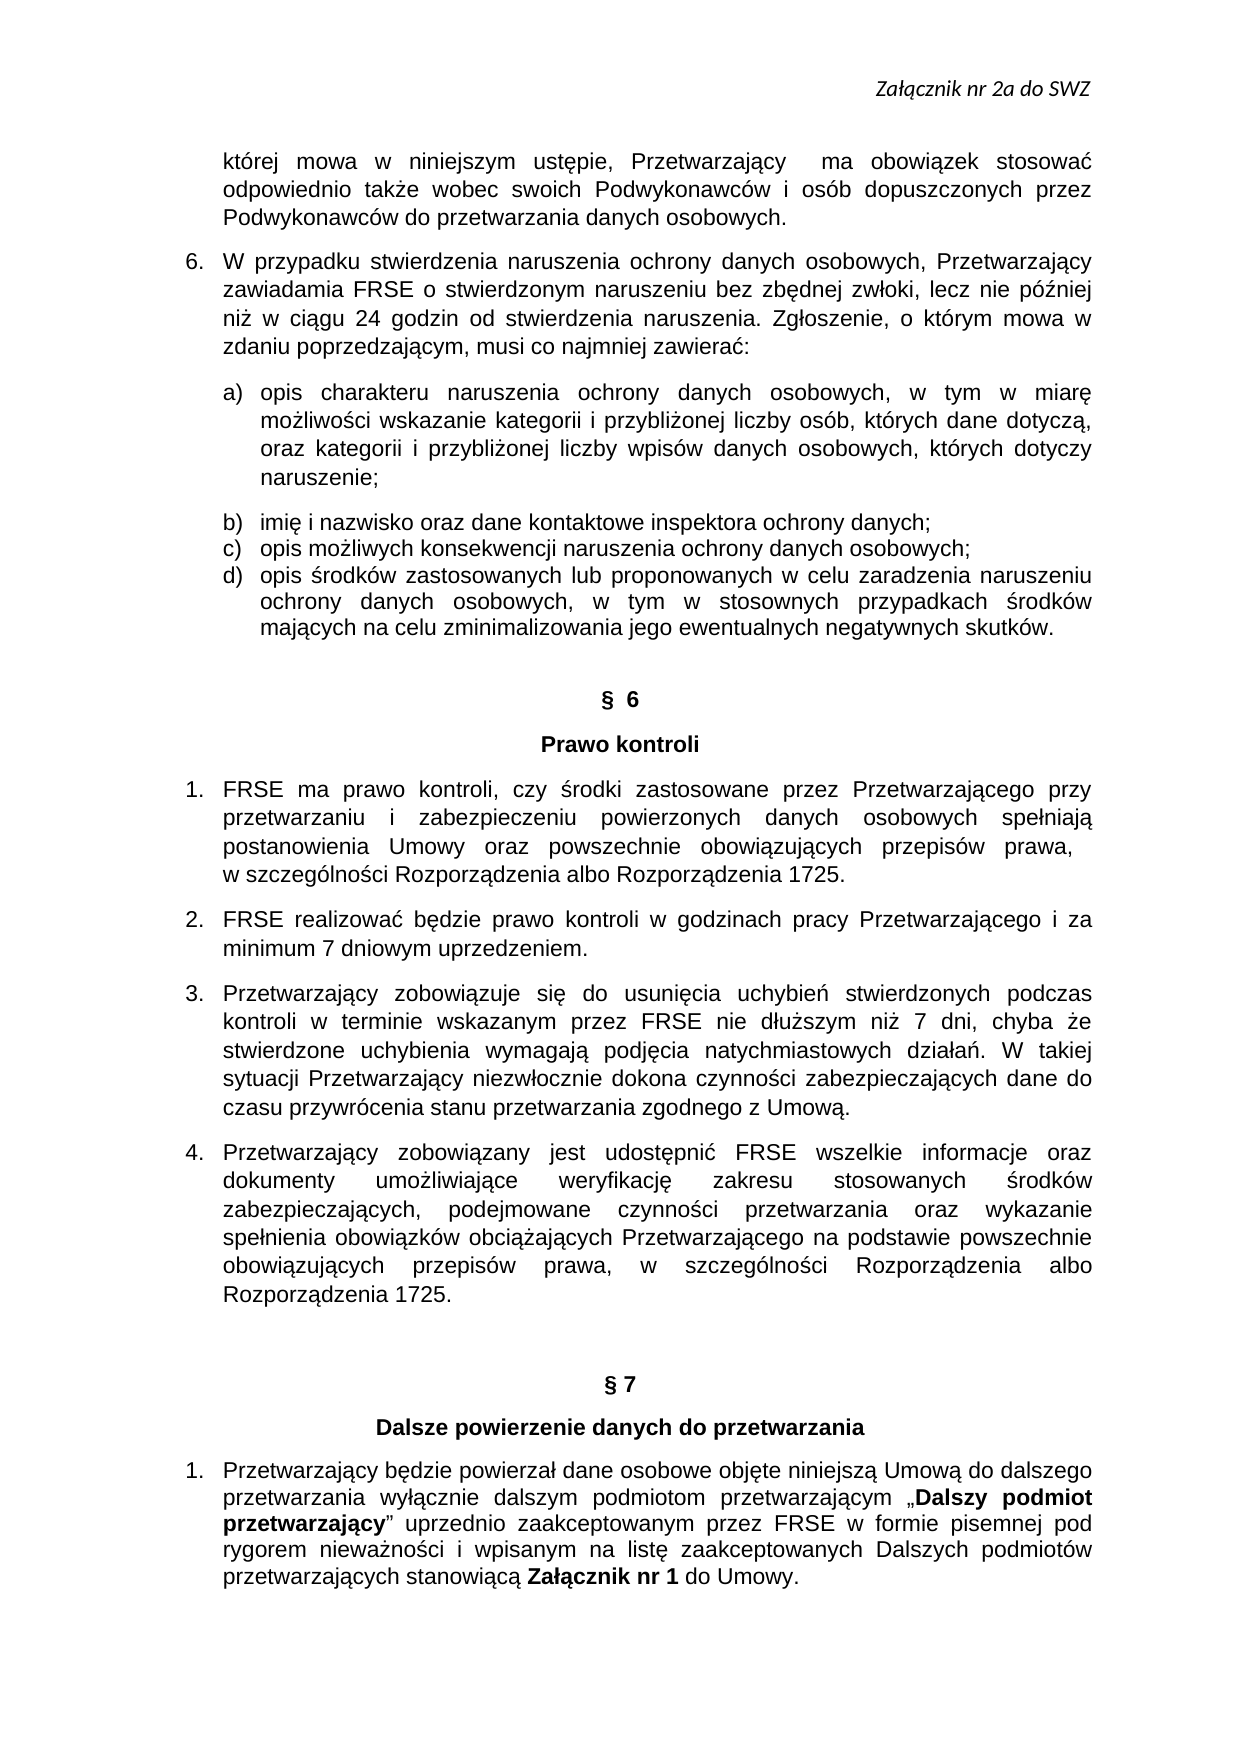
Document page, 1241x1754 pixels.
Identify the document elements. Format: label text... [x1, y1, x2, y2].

text Dalsze powierzenie danych do przetwarzania [148, 1414, 1093, 1441]
list Przetwarzający będzie powierzał dane osobowe objęte niniejszą Umową do dalszego przetwarzania wyłącznie dalszym podmiotom przetwarzającym „Dalszy podmiot przetwarzający” uprzednio zaakceptowanym przez FRSE w formie pisemnej pod rygorem nieważności i wpisanym na listę zaakceptowanych Dalszych podmiotów przetwarzających stanowiącą Załącznik nr 1 do Umowy. [185, 1457, 1093, 1589]
list FRSE ma prawo kontroli, czy środki zastosowane przez Przetwarzającego przy przetwarzaniu i zabezpieczeniu powierzonych danych osobowych spełniają postanowienia Umowy oraz powszechnie obowiązujących przepisów prawa, w szczególności Rozporządzenia albo Rozporządzenia 1725. [185, 776, 1093, 888]
list opis charakteru naruszenia ochrony danych osobowych, w tym w miarę możliwości wskazanie kategorii i przybliżonej liczby osób, których dane dotyczą, oraz kategorii i przybliżonej liczby wpisów danych osobowych, których dotyczy naruszenie; [223, 378, 1093, 490]
list Przetwarzający zobowiązuje się do usunięcia uchybień stwierdzonych podczas kontroli w terminie wskazanym przez FRSE nie dłuższym niż 7 dni, chyba że stwierdzone uchybienia wymagają podjęcia natychmiastowych działań. W takiej sytuacji Przetwarzający niezwłocznie dokona czynności zabezpieczających dane do czasu przywrócenia stanu przetwarzania zgodnego z Umową. [185, 980, 1093, 1120]
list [185, 148, 1093, 230]
list Przetwarzający zobowiązany jest udostępnić FRSE wszelkie informacje oraz dokumenty umożliwiające weryfikację zakresu stosowanych środków zabezpieczających, podejmowane czynności przetwarzania oraz wykazanie spełnienia obowiązków obciążających Przetwarzającego na podstawie powszechnie obowiązujących przepisów prawa, w szczególności Rozporządzenia albo Rozporządzenia 1725. [185, 1139, 1093, 1307]
text Prawo kontroli [148, 731, 1093, 757]
list FRSE realizować będzie prawo kontroli w godzinach pracy Przetwarzającego i za minimum 7 dniowym uprzedzeniem. [185, 906, 1093, 961]
list W przypadku stwierdzenia naruszenia ochrony danych osobowych, Przetwarzający zawiadamia FRSE o stwierdzonym naruszeniu bez zbędnej zwłoki, lecz nie później niż w ciągu 24 godzin od stwierdzenia naruszenia. Zgłoszenie, o którym mowa w zdaniu poprzedzającym, musi co najmniej zawierać: [185, 248, 1093, 360]
list opis możliwych konsekwencji naruszenia ochrony danych osobowych; [223, 535, 1093, 562]
text § 6 [148, 686, 1093, 712]
list opis środków zastosowanych lub proponowanych w celu zaradzenia naruszeniu ochrony danych osobowych, w tym w stosownych przypadkach środków mających na celu zminimalizowania jego ewentualnych negatywnych skutków. [223, 562, 1093, 641]
list imię i nazwisko oraz dane kontaktowe inspektora ochrony danych; [223, 509, 1093, 535]
text § 7 [148, 1371, 1093, 1397]
